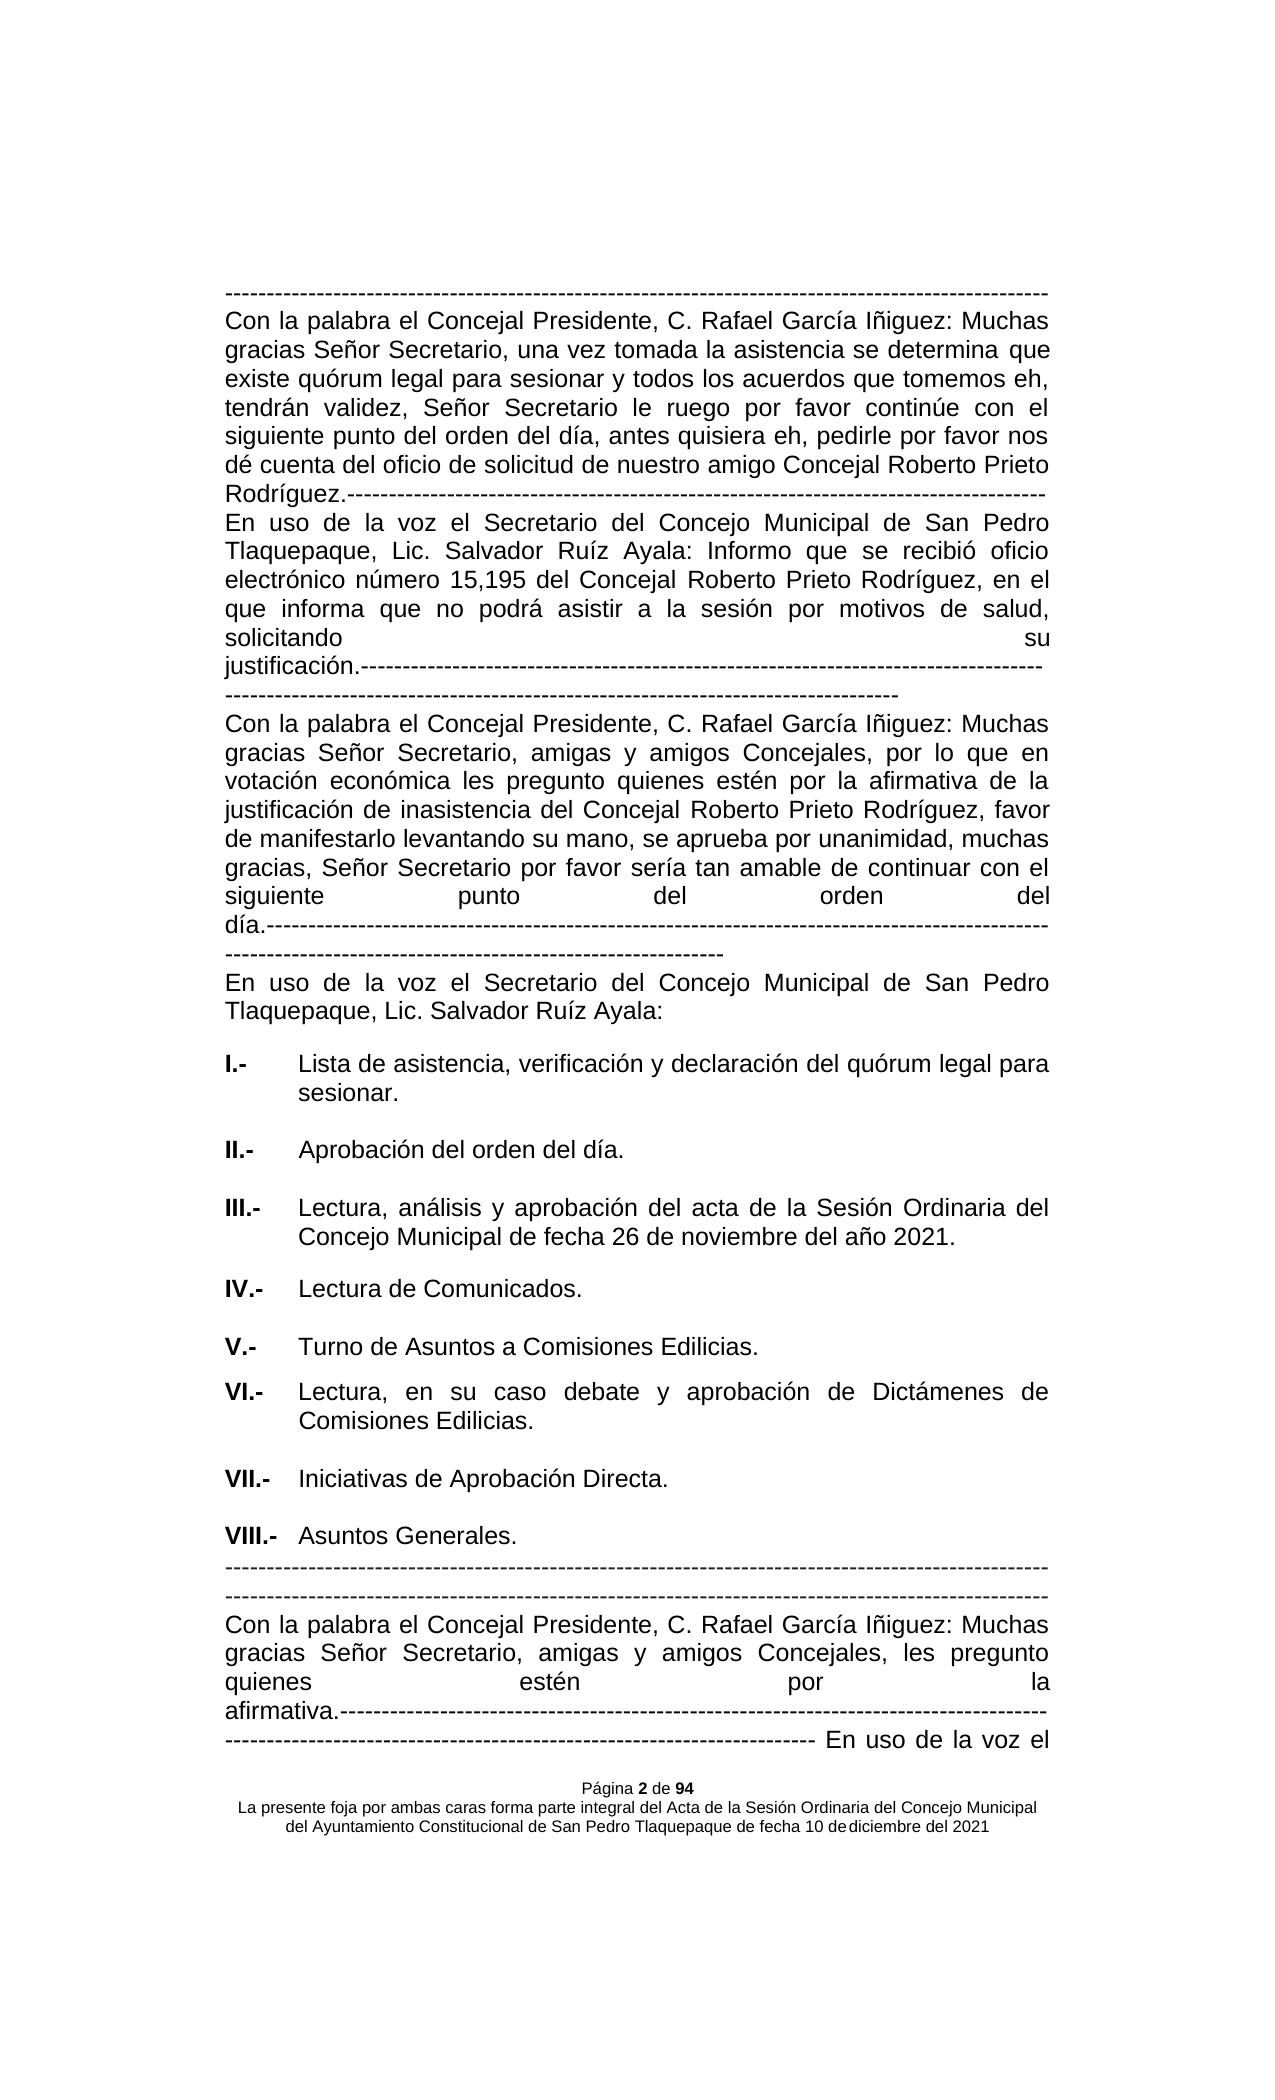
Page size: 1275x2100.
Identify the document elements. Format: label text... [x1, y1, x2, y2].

text Con la palabra el Concejal Presidente, C. Rafael García Iñiguez: Muchas gracias Señor Secretario, amigas y amigos Concejales, por lo que en votación económica les pregunto quienes estén por la afirmativa de la justificación de inasistencia del Concejal Roberto Prieto Rodríguez, favor de manifestarlo levantando su mano, se aprueba por unanimidad, muchas gracias, Señor Secretario por favor sería tan amable de continuar con el siguiente punto del orden del día.---------------------------------------------------------------------------------------------------------------------------------------------------------- [224, 709, 1051, 968]
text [224, 1610, 1051, 1753]
text VII.- Iniciativas de Aprobación Directa. [224, 1463, 1051, 1492]
text En uso de la voz el Secretario del Concejo Municipal de San Pedro Tlaquepaque, Lic. Salvador Ruíz Ayala: [224, 968, 1051, 1025]
text III.- Lectura, análisis y aprobación del acta de la Sesión Ordinaria del Concejo Municipal de fecha 26 de noviembre del año 2021. [224, 1193, 1051, 1250]
text I.- Lista de asistencia, verificación y declaración del quórum legal para sesionar. [224, 1049, 1051, 1107]
text V.- Turno de Asuntos a Comisiones Edilicias. [224, 1332, 1051, 1361]
text IV.- Lectura de Comunicados. [224, 1274, 1051, 1303]
text VI.- Lectura, en su caso debate y aprobación de Dictámenes de Comisiones Edilicias. [224, 1377, 1051, 1435]
text VIII.- Asuntos Generales. [224, 1521, 1051, 1550]
text II.- Aprobación del orden del día. [224, 1135, 1051, 1164]
